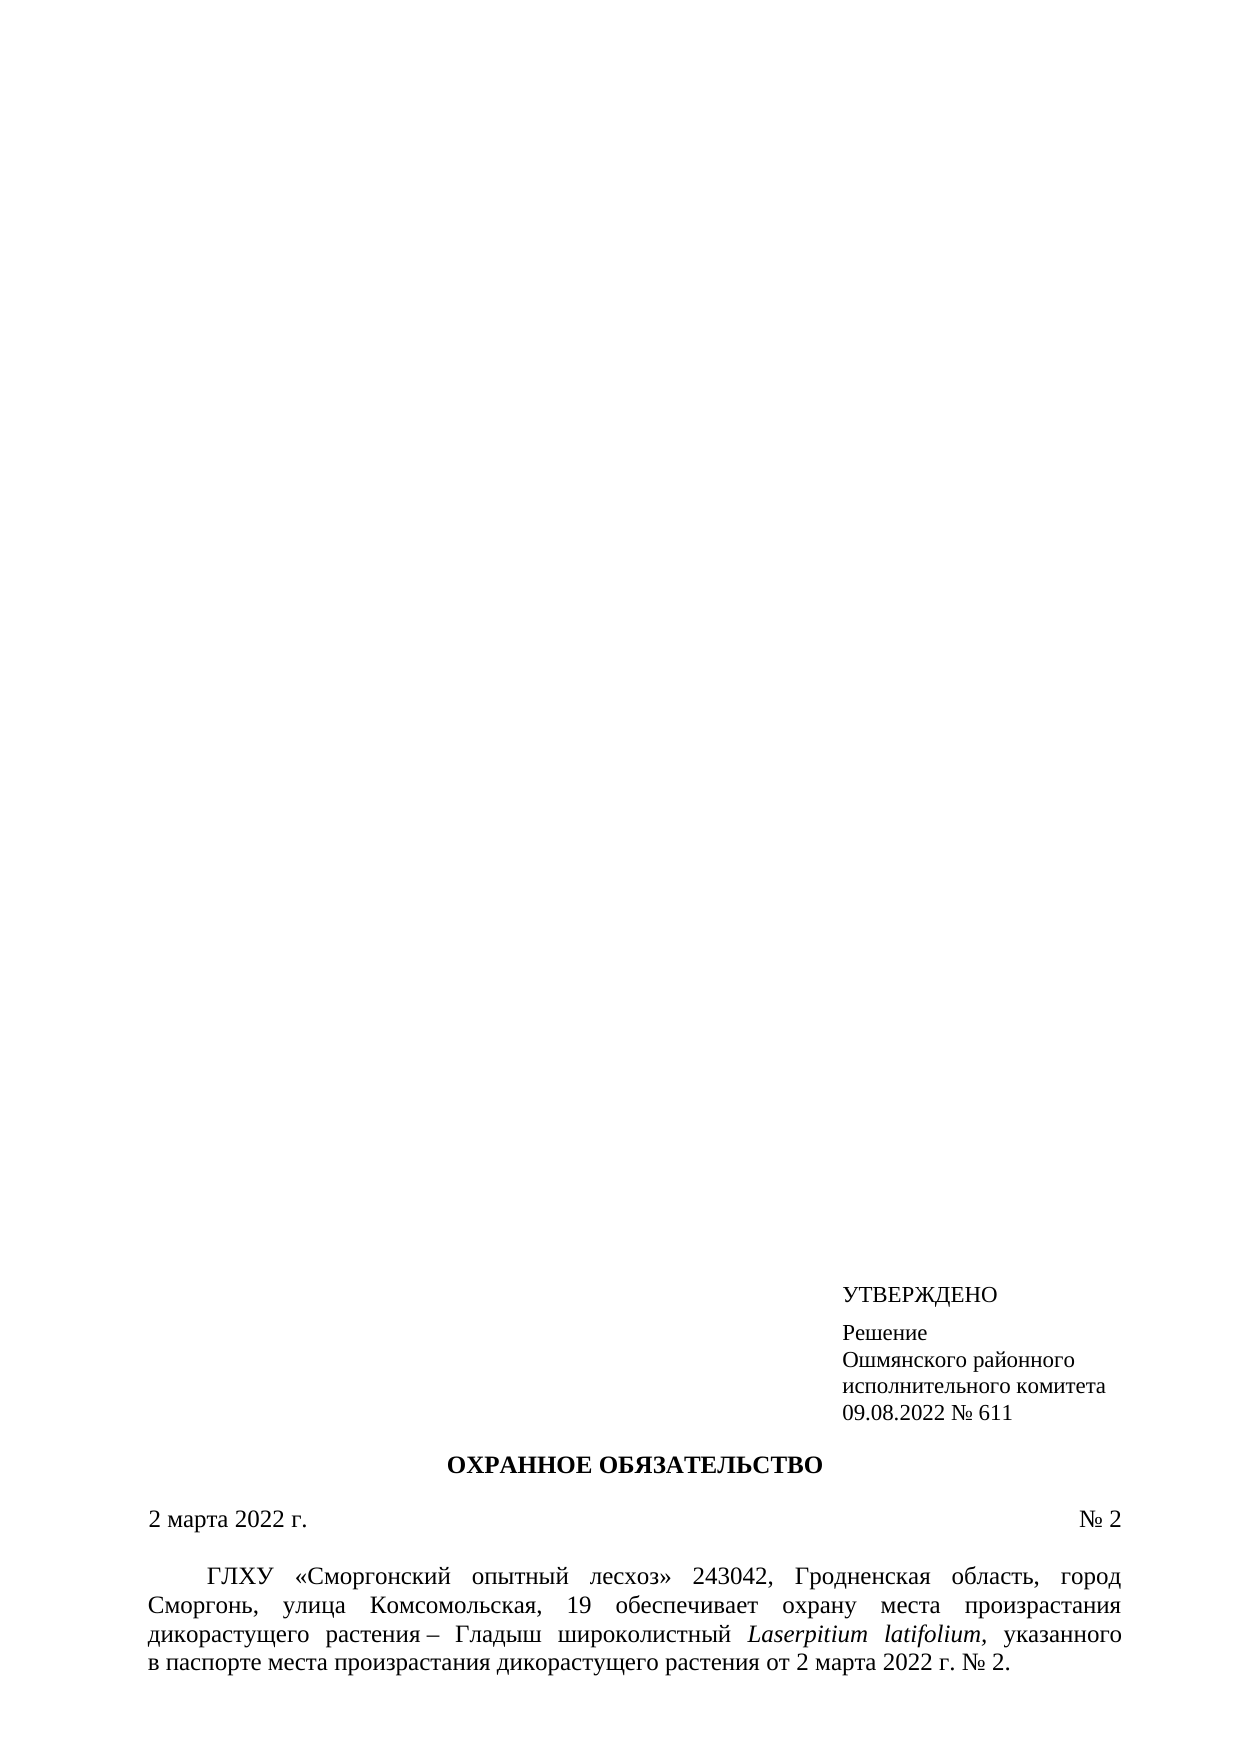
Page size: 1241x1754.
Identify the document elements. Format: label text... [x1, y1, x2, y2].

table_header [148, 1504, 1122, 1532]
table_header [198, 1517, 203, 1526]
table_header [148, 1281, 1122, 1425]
title ОХРАННОЕ ОБЯЗАТЕЛЬСТВО [148, 1450, 1122, 1479]
text ГЛХУ «Сморгонский опытный лесхоз» 243042, Гродненская область, город Сморгонь, улица Комсомольская, 19 обеспечивает охрану места произрастания дикорастущего растения – Гладыш широколистный Laserpitium latifolium, указанного в паспорте места произрастания дикорастущего растения от 2 марта 2022 г. № 2. [148, 1561, 1122, 1676]
